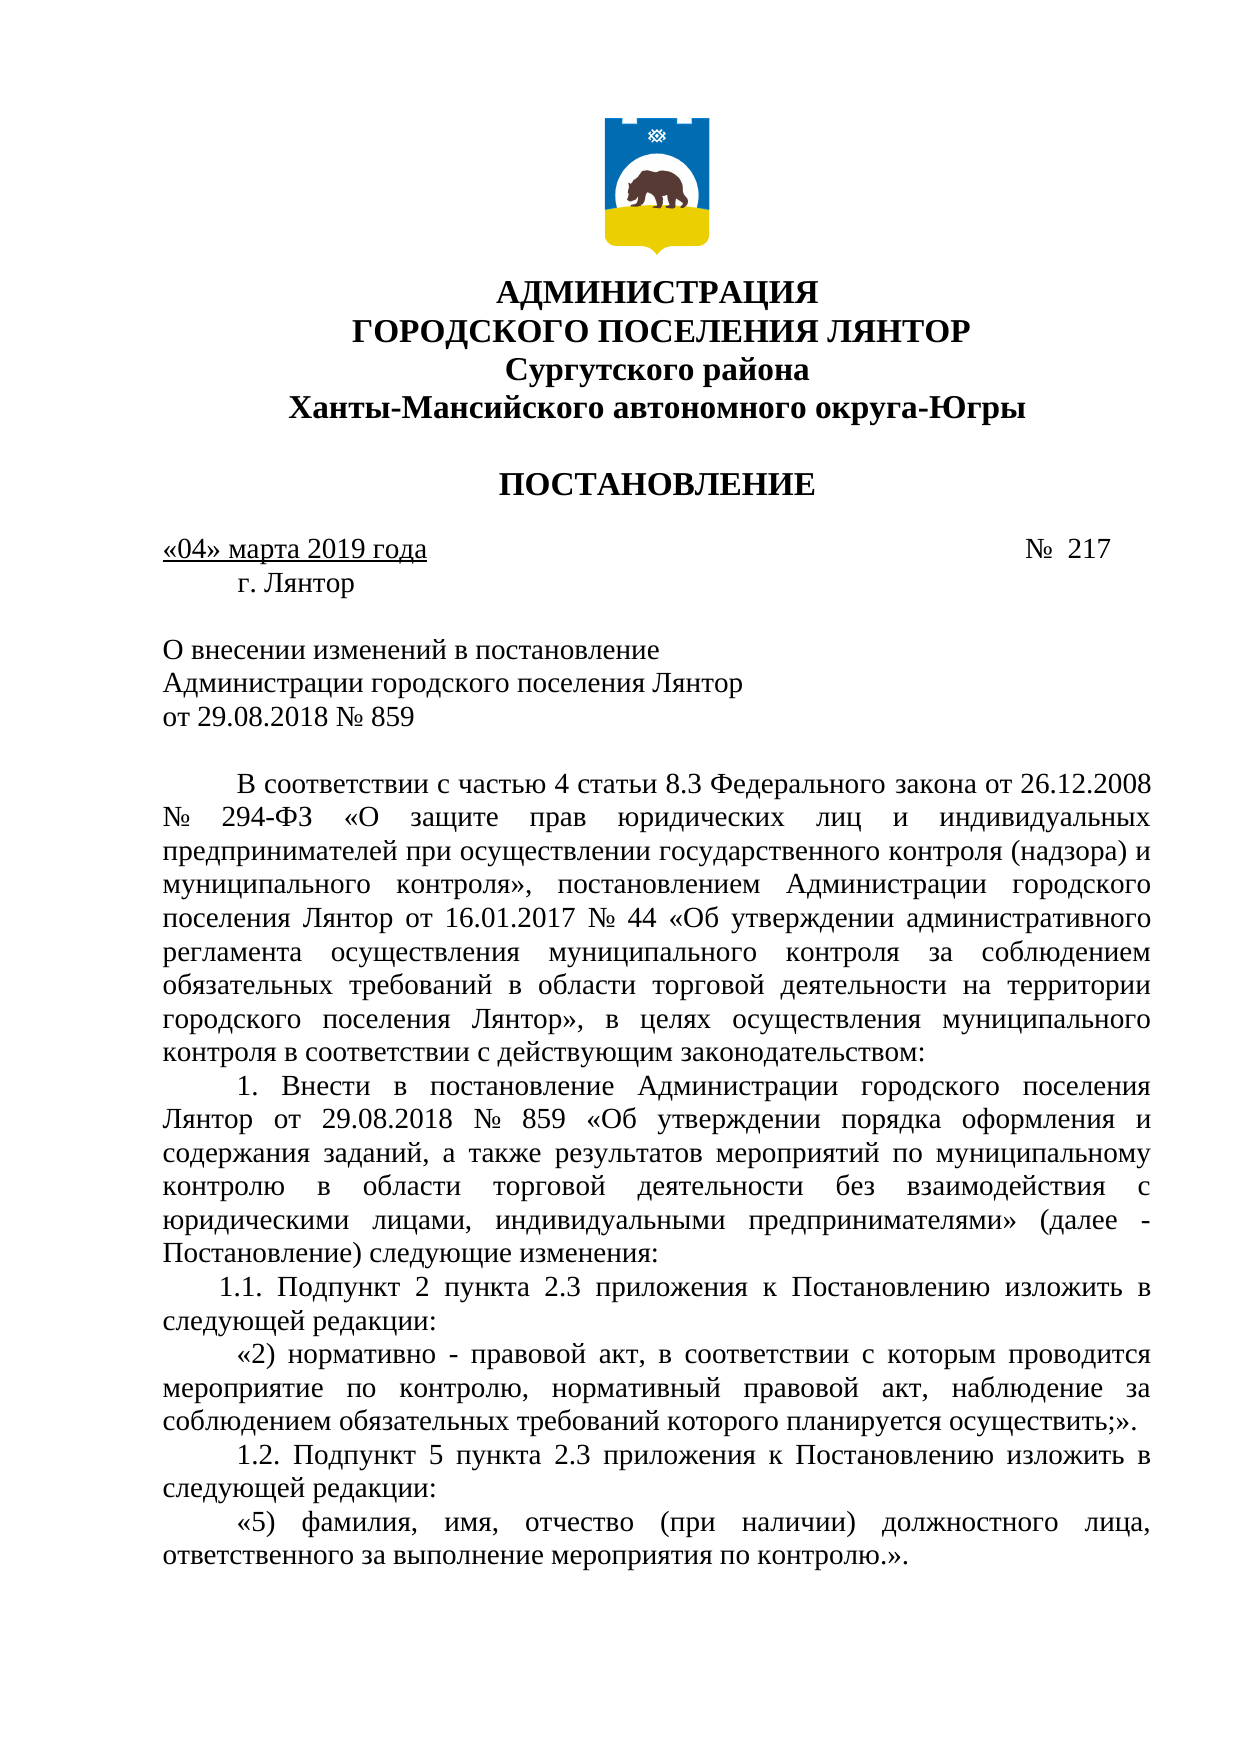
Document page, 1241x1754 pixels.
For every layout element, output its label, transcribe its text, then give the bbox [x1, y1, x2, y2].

text от 29.08.2018 № 859 [162, 699, 1152, 732]
text «5) фамилия, имя, отчество (при наличии) должностного лица, ответственного за выполнение мероприятия по контролю.». [162, 1504, 1152, 1571]
text 1. Внести в постановление Администрации городского поселения Лянтор от 29.08.2018 № 859 «Об утверждении порядка оформления и содержания заданий, а также результатов мероприятий по муниципальному контролю в области торговой деятельности без взаимодействия с юридическими лицами, индивидуальными предпринимателями» (далее - Постановление) следующие изменения: [162, 1068, 1152, 1269]
text 1.2. Подпункт 5 пункта 2.3 приложения к Постановлению изложить в следующей редакции: [162, 1437, 1152, 1504]
text Администрации городского поселения Лянтор [162, 665, 1152, 699]
text Ханты-Мансийского автономного округа-Югры [162, 387, 1152, 426]
text «04» марта 2019 года № 217 [162, 531, 1152, 565]
text «2) нормативно - правовой акт, в соответствии с которым проводится мероприятие по контролю, нормативный правовой акт, наблюдение за соблюдением обязательных требований которого планируется осуществить;». [162, 1336, 1152, 1437]
text г. Лянтор [162, 565, 1152, 598]
text 1.1. Подпункт 2 пункта 2.3 приложения к Постановлению изложить в следующей редакции: [162, 1269, 1152, 1336]
text В соответствии с частью 4 статьи 8.3 Федерального закона от 26.12.2008 № 294-ФЗ «О защите прав юридических лиц и индивидуальных предпринимателей при осуществлении государственного контроля (надзора) и муниципального контроля», постановлением Администрации городского поселения Лянтор от 16.01.2017 № 44 «Об утверждении административного регламента осуществления муниципального контроля за соблюдением обязательных требований в области торговой деятельности на территории городского поселения Лянтор», в целях осуществления муниципального контроля в соответствии с действующим законодательством: [162, 766, 1152, 1068]
text АДМИНИСТРАЦИЯ [162, 272, 1152, 311]
text О внесении изменений в постановление [162, 632, 1152, 665]
text ПОСТАНОВЛЕНИЕ [162, 464, 1152, 502]
text ГОРОДСКОГО ПОСЕЛЕНИЯ ЛЯНТОР [162, 311, 1152, 349]
text Сургутского района [162, 349, 1152, 387]
